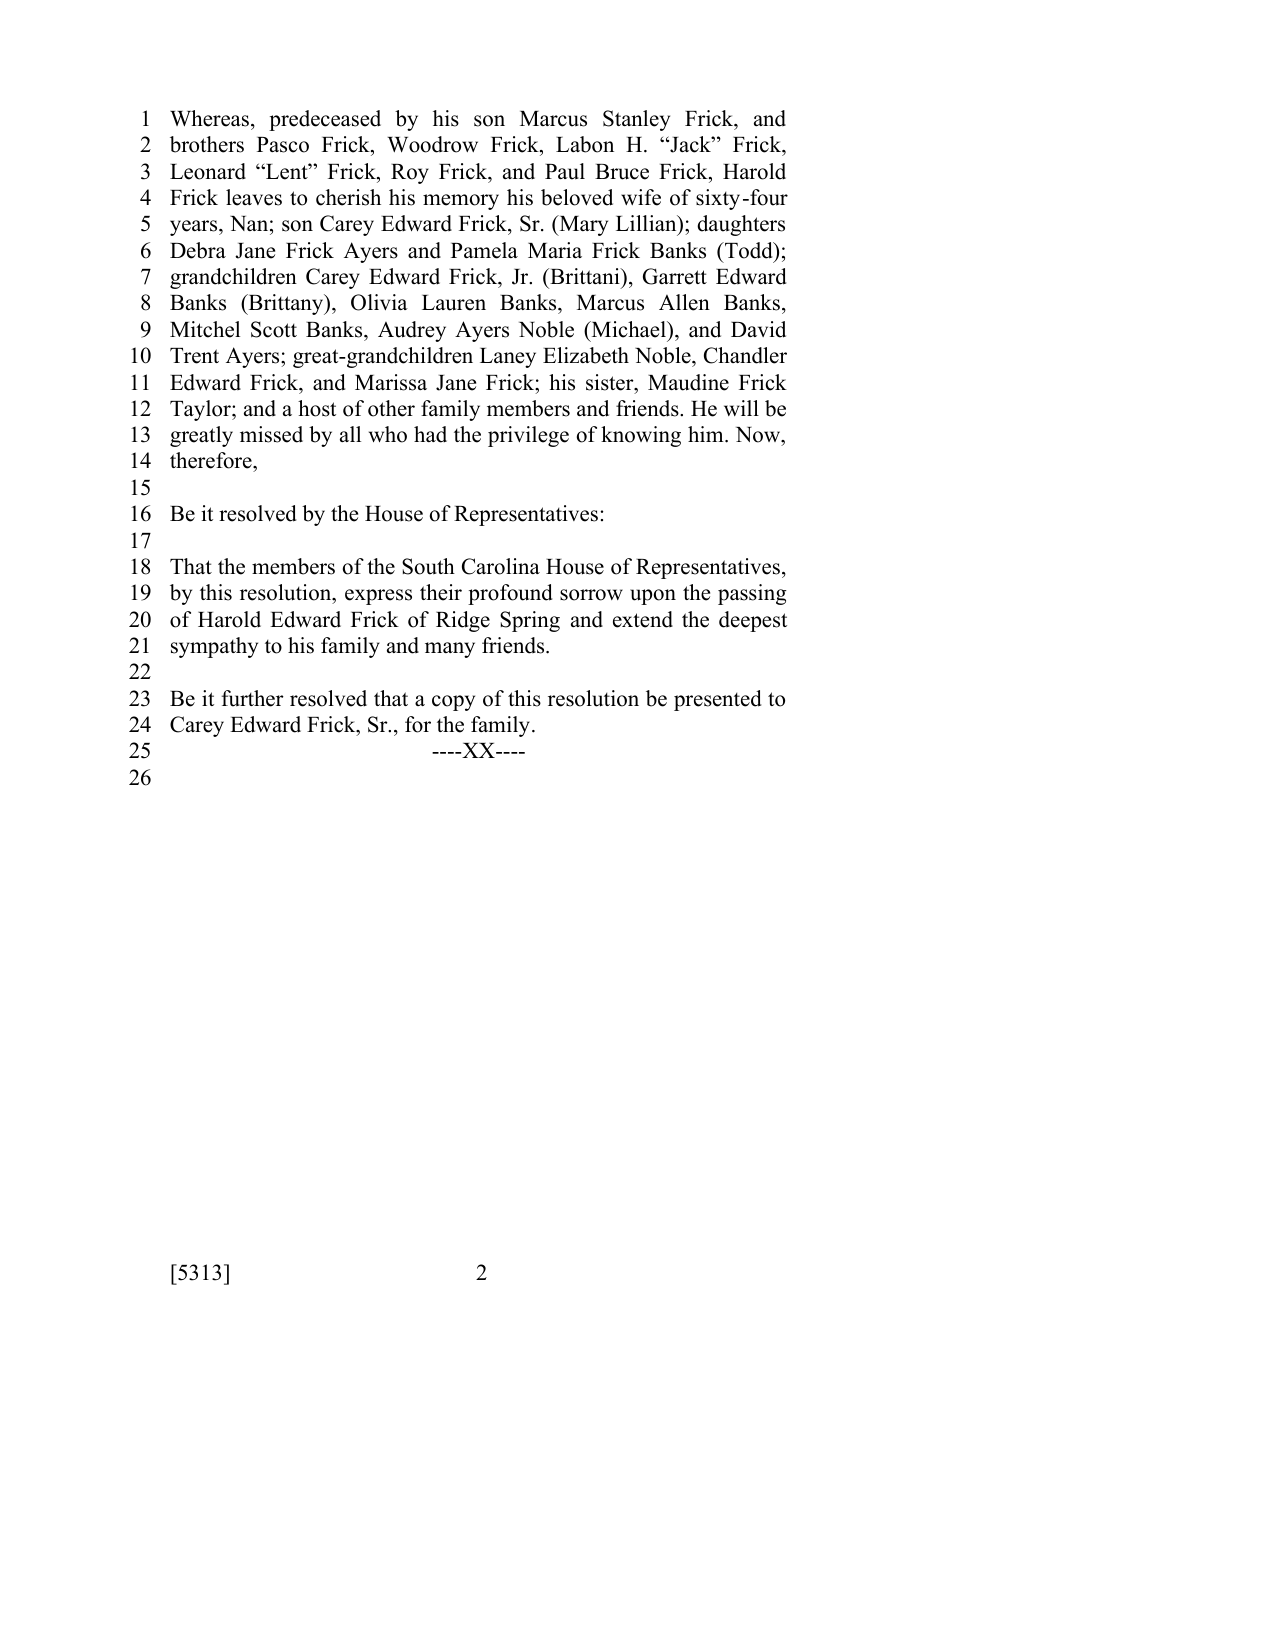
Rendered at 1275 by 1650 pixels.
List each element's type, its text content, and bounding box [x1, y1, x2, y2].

text Be it resolved by the House of Representatives: [169, 500, 787, 527]
text Whereas, predeceased by his son Marcus Stanley Frick, and brothers Pasco Frick, Woodrow Frick, Labon H. “Jack” Frick, Leonard “Lent” Frick, Roy Frick, and Paul Bruce Frick, Harold Frick leaves to cherish his memory his beloved wife of sixty-four years, Nan; son Carey Edward Frick, Sr. (Mary Lillian); daughters Debra Jane Frick Ayers and Pamela Maria Frick Banks (Todd); grandchildren Carey Edward Frick, Jr. (Brittani), Garrett Edward Banks (Brittany), Olivia Lauren Banks, Marcus Allen Banks, Mitchel Scott Banks, Audrey Ayers Noble (Michael), and David Trent Ayers; great-grandchildren Laney Elizabeth Noble, Chandler Edward Frick, and Marissa Jane Frick; his sister, Maudine Frick Taylor; and a host of other family members and friends. He will be greatly missed by all who had the privilege of knowing him. Now, therefore, [169, 105, 787, 474]
text Be it further resolved that a copy of this resolution be presented to Carey Edward Frick, Sr., for the family. [169, 685, 787, 737]
text ----XX---- [169, 737, 787, 764]
text That the members of the South Carolina House of Representatives, by this resolution, express their profound sorrow upon the passing of Harold Edward Frick of Ridge Spring and extend the deepest sympathy to his family and many friends. [169, 553, 787, 658]
